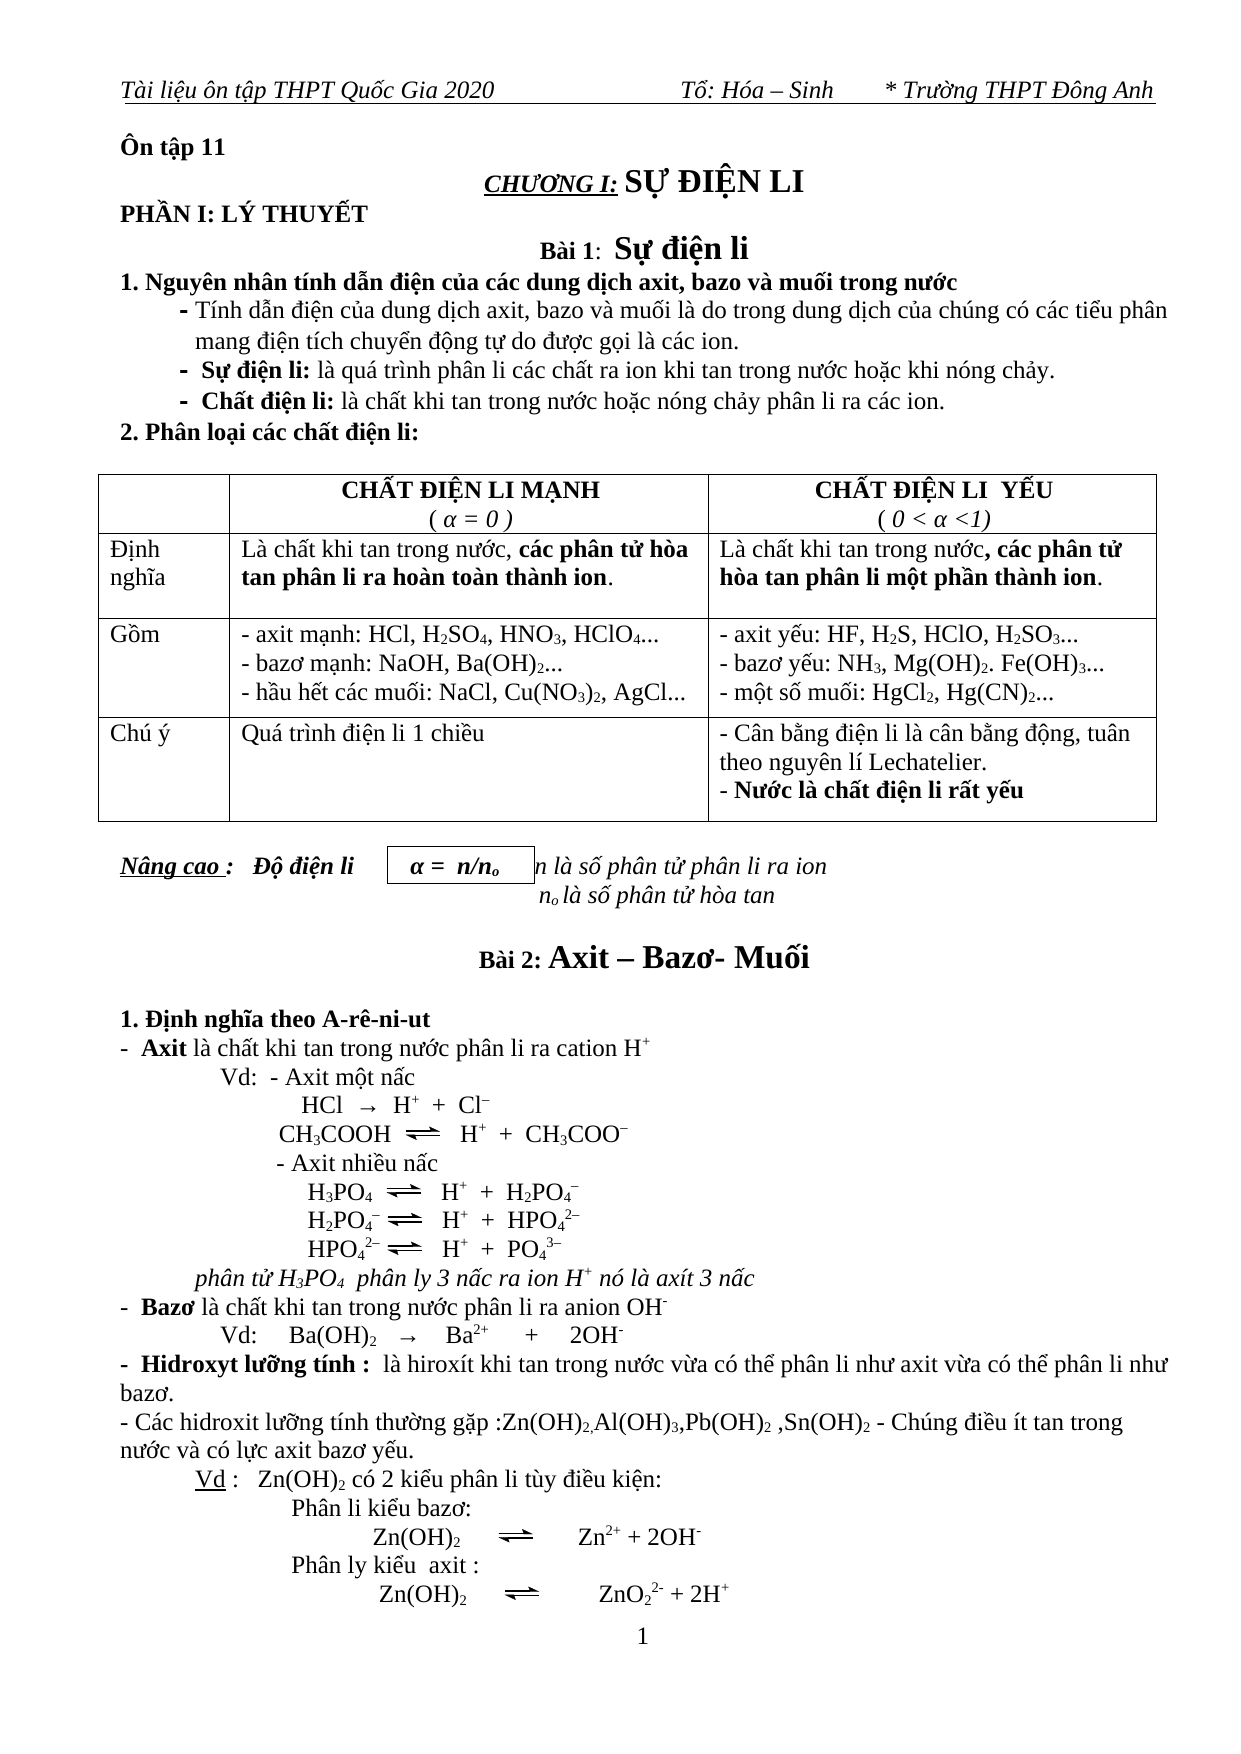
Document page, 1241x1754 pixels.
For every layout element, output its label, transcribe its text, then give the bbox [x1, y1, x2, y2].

text Bài 1: Sự điện li [120, 228, 1168, 267]
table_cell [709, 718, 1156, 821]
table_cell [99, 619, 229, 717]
text PHẦN I: LÝ THUYẾT [120, 199, 1168, 228]
text - Axit là chất khi tan trong nước phân li ra cation H+ [120, 1033, 1168, 1062]
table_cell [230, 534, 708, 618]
list Sự điện li: là quá trình phân li các chất ra ion khi tan trong nước hoặc khi nóng chảy. [176, 355, 1168, 386]
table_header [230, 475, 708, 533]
text H2PO4– H+ + HPO42– [195, 1206, 1168, 1234]
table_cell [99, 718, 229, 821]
text HPO42– H+ + PO43– [195, 1234, 1168, 1263]
text Bài 2: Axit – Bazơ- Muối [120, 937, 1168, 976]
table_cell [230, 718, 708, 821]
text CHƯƠNG I: SỰ ĐIỆN LI [120, 161, 1168, 199]
text no là số phân tử hòa tan [120, 880, 1168, 908]
list Chất điện li: là chất khi tan trong nước hoặc nóng chảy phân li ra các ion. [176, 386, 1168, 417]
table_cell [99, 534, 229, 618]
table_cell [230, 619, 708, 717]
text 1. Định nghĩa theo A-rê-ni-ut [120, 1004, 1168, 1033]
text Vd : Zn(OH)2 có 2 kiểu phân li tùy điều kiện: [195, 1464, 1168, 1493]
text Nâng cao : Độ điện li α = n/no n là số phân tử phân li ra ion [388, 851, 534, 880]
text Phân ly kiểu axit : [285, 1551, 1168, 1579]
text phân tử H3PO4 phân ly 3 nấc ra ion H+ nó là axít 3 nấc [195, 1263, 1168, 1292]
text Vd: - Axit một nấc [195, 1062, 1168, 1091]
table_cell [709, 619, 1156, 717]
text Nâng cao : Độ điện li α = n/no n là số phân tử phân li ra ion [535, 851, 1168, 880]
text Vd: Ba(OH)2 → Ba2+ + 2OH- [195, 1321, 1168, 1349]
text Ôn tập 11 [120, 132, 1168, 161]
text Phân li kiểu bazơ: [285, 1493, 1168, 1522]
text 2. Phân loại các chất điện li: [120, 417, 1168, 445]
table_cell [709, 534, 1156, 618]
text HCl → H+ + Cl– [195, 1091, 1168, 1119]
text - Hidroxyt lưỡng tính : là hiroxít khi tan trong nước vừa có thể phân li như axit vừa có thể phân li như bazơ. [120, 1349, 1168, 1407]
list Tính dẫn điện của dung dịch axit, bazo và muối là do trong dung dịch của chúng có các tiểu phân mang điện tích chuyển động tự do được gọi là các ion. [176, 295, 1168, 355]
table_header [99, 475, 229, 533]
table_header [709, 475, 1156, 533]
text - Các hidroxit lưỡng tính thường gặp :Zn(OH)2,Al(OH)3,Pb(OH)2 ,Sn(OH)2 - Chúng điều ít tan trong nước và có lực axit bazơ yếu. [120, 1407, 1168, 1464]
text H3PO4 H+ + H2PO4– [195, 1177, 1168, 1206]
text Nâng cao : Độ điện li α = n/no n là số phân tử phân li ra ion [120, 851, 387, 880]
text - Axit nhiều nấc [195, 1148, 1168, 1177]
text Zn(OH)2 Zn2+ + 2OH- [285, 1522, 1168, 1551]
text 1. Nguyên nhân tính dẫn điện của các dung dịch axit, bazo và muối trong nước [120, 267, 1168, 295]
text Zn(OH)2 ZnO22- + 2H+ [285, 1579, 1168, 1608]
text - Bazơ là chất khi tan trong nước phân li ra anion OH- [120, 1292, 1168, 1321]
text CH3COOH H+ + CH3COO– [195, 1119, 1168, 1148]
